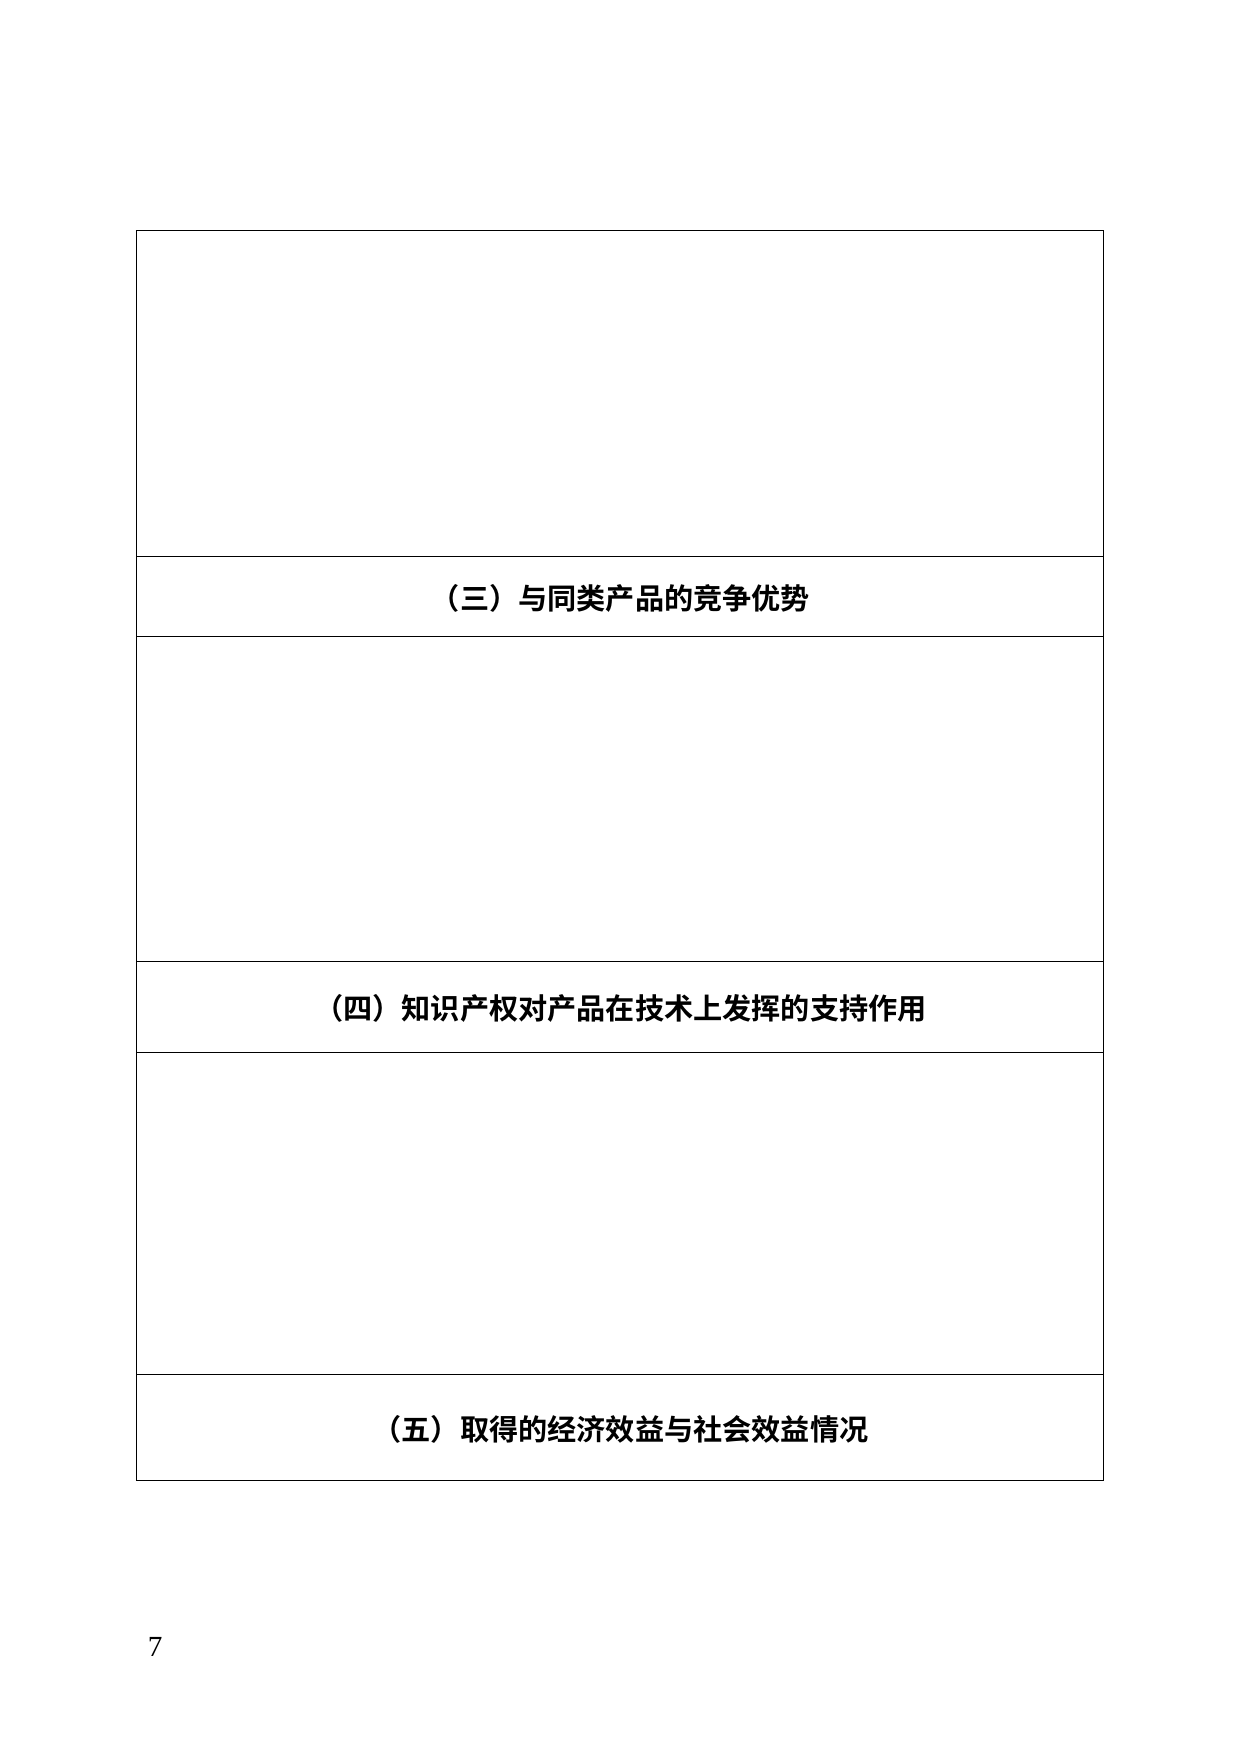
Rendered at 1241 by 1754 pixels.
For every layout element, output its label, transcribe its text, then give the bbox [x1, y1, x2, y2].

table_cell [137, 1053, 1103, 1374]
table_cell （三）与同类产品的竞争优势 [137, 557, 1103, 636]
table_cell [137, 637, 1103, 961]
table_cell （四）知识产权对产品在技术上发挥的支持作用 [137, 962, 1103, 1052]
table_cell （五）取得的经济效益与社会效益情况 [137, 1375, 1103, 1480]
table_cell [137, 231, 1103, 556]
